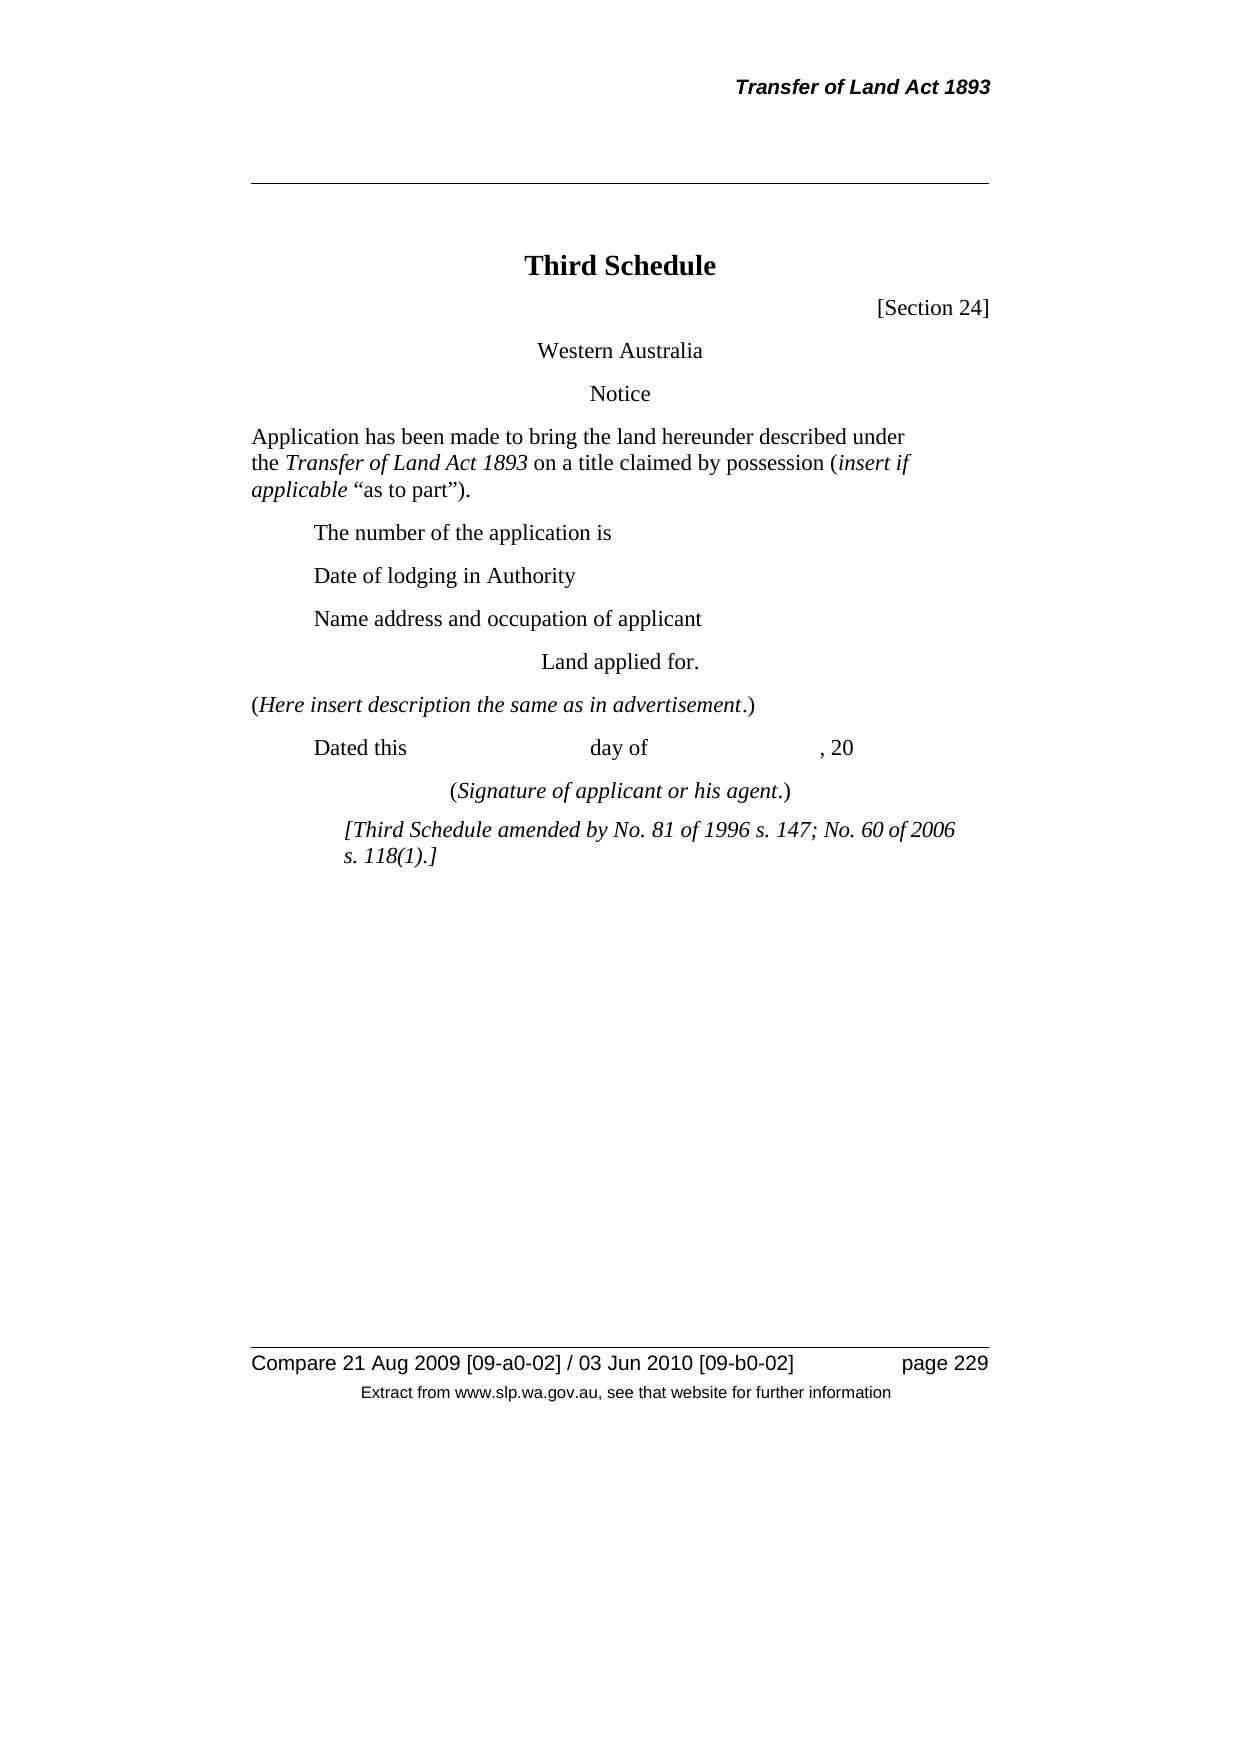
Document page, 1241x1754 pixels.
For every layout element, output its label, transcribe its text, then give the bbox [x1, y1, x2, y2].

subtitle Western Australia [251, 337, 989, 363]
subtitle Land applied for. [251, 648, 989, 674]
text The number of the application is [313, 519, 989, 545]
text Dated this day of , 20 [251, 734, 989, 760]
text [Section 24] [251, 294, 989, 320]
text [Third Schedule amended by No. 81 of 1996 s. 147; No. 60 of 2006 s. 118(1).] [251, 816, 989, 868]
text Date of lodging in Authority [313, 562, 989, 588]
text Name address and occupation of applicant [313, 605, 989, 631]
text (Signature of applicant or his agent.) [251, 777, 989, 803]
subtitle Notice [251, 380, 989, 406]
text (Here insert description the same as in advertisement.) [251, 691, 989, 717]
subtitle Third Schedule [251, 248, 989, 282]
text Application has been made to bring the land hereunder described under the Transfer of Land Act 1893 on a title claimed by possession (insert if applicable “as to part”). [251, 423, 989, 502]
